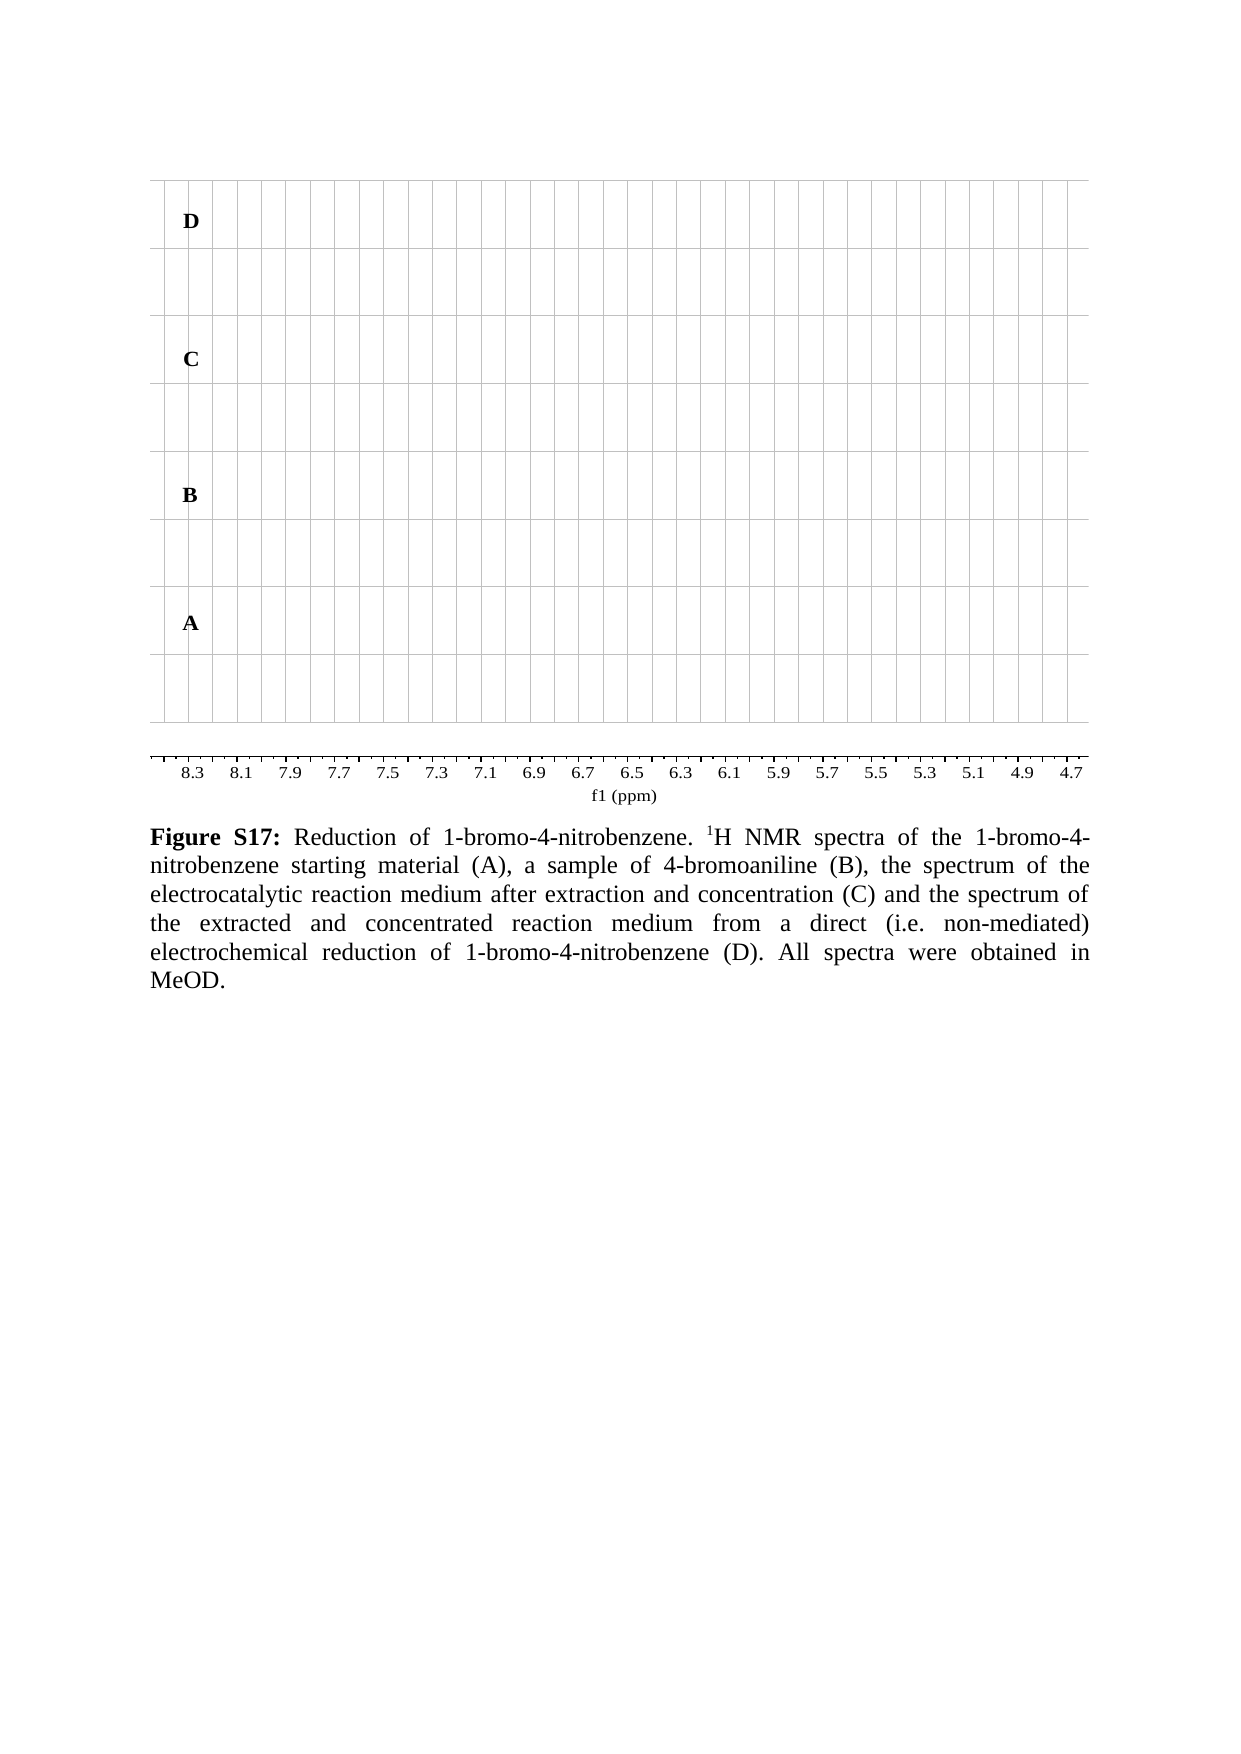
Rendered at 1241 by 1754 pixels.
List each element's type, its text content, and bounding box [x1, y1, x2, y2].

text Figure S17: Reduction of 1-bromo-4-nitrobenzene. 1H NMR spectra of the 1-bromo-4-nitrobenzene starting material (A), a sample of 4-bromoaniline (B), the spectrum of the electrocatalytic reaction medium after extraction and concentration (C) and the spectrum of the extracted and concentrated reaction medium from a direct (i.e. non-mediated) electrochemical reduction of 1-bromo-4-nitrobenzene (D). All spectra were obtained in MeOD. [150, 822, 1090, 994]
